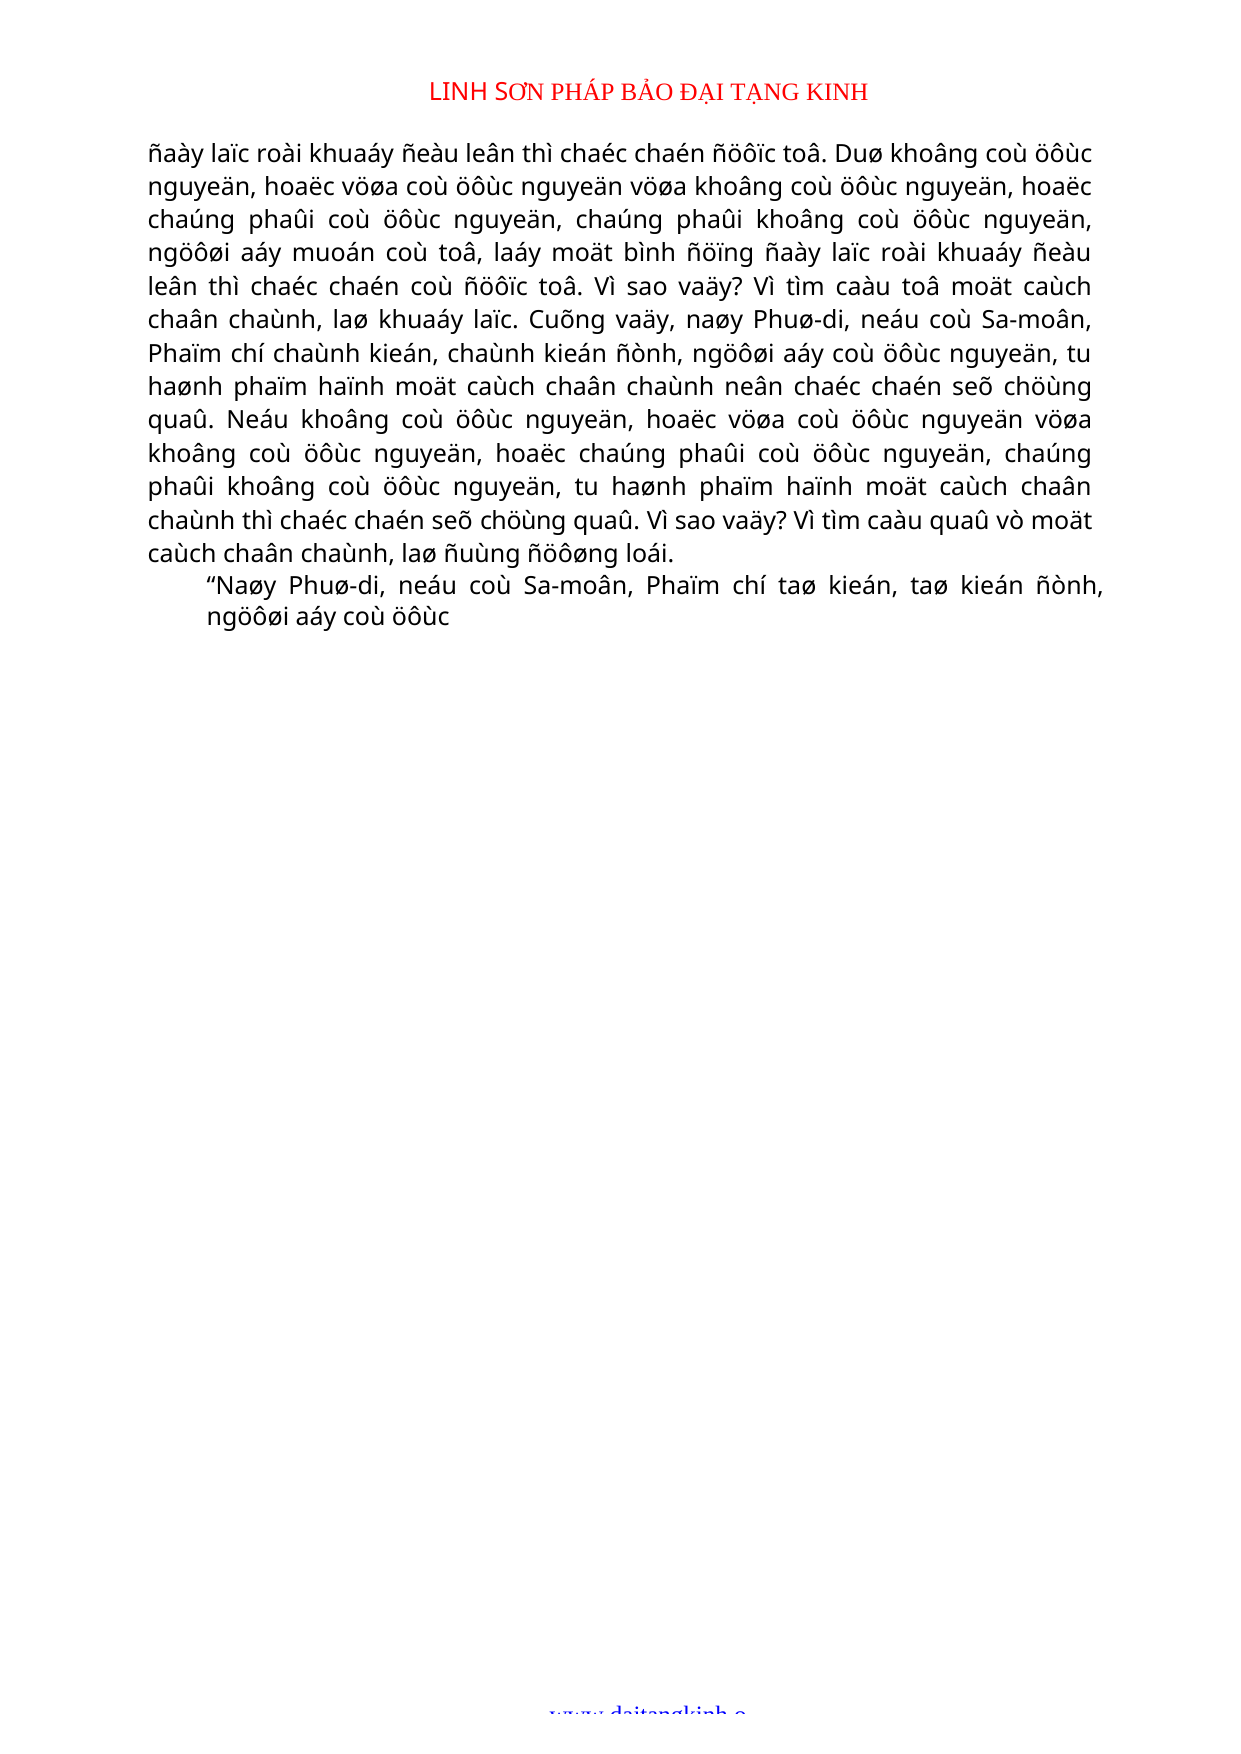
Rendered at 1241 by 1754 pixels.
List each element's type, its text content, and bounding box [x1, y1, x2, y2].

text “Naøy Phuø-di, neáu coù Sa-moân, Phaïm chí taø kieán, taø kieán ñònh, ngöôøi aáy coù öôùc [206, 570, 1105, 631]
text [147, 135, 1093, 570]
